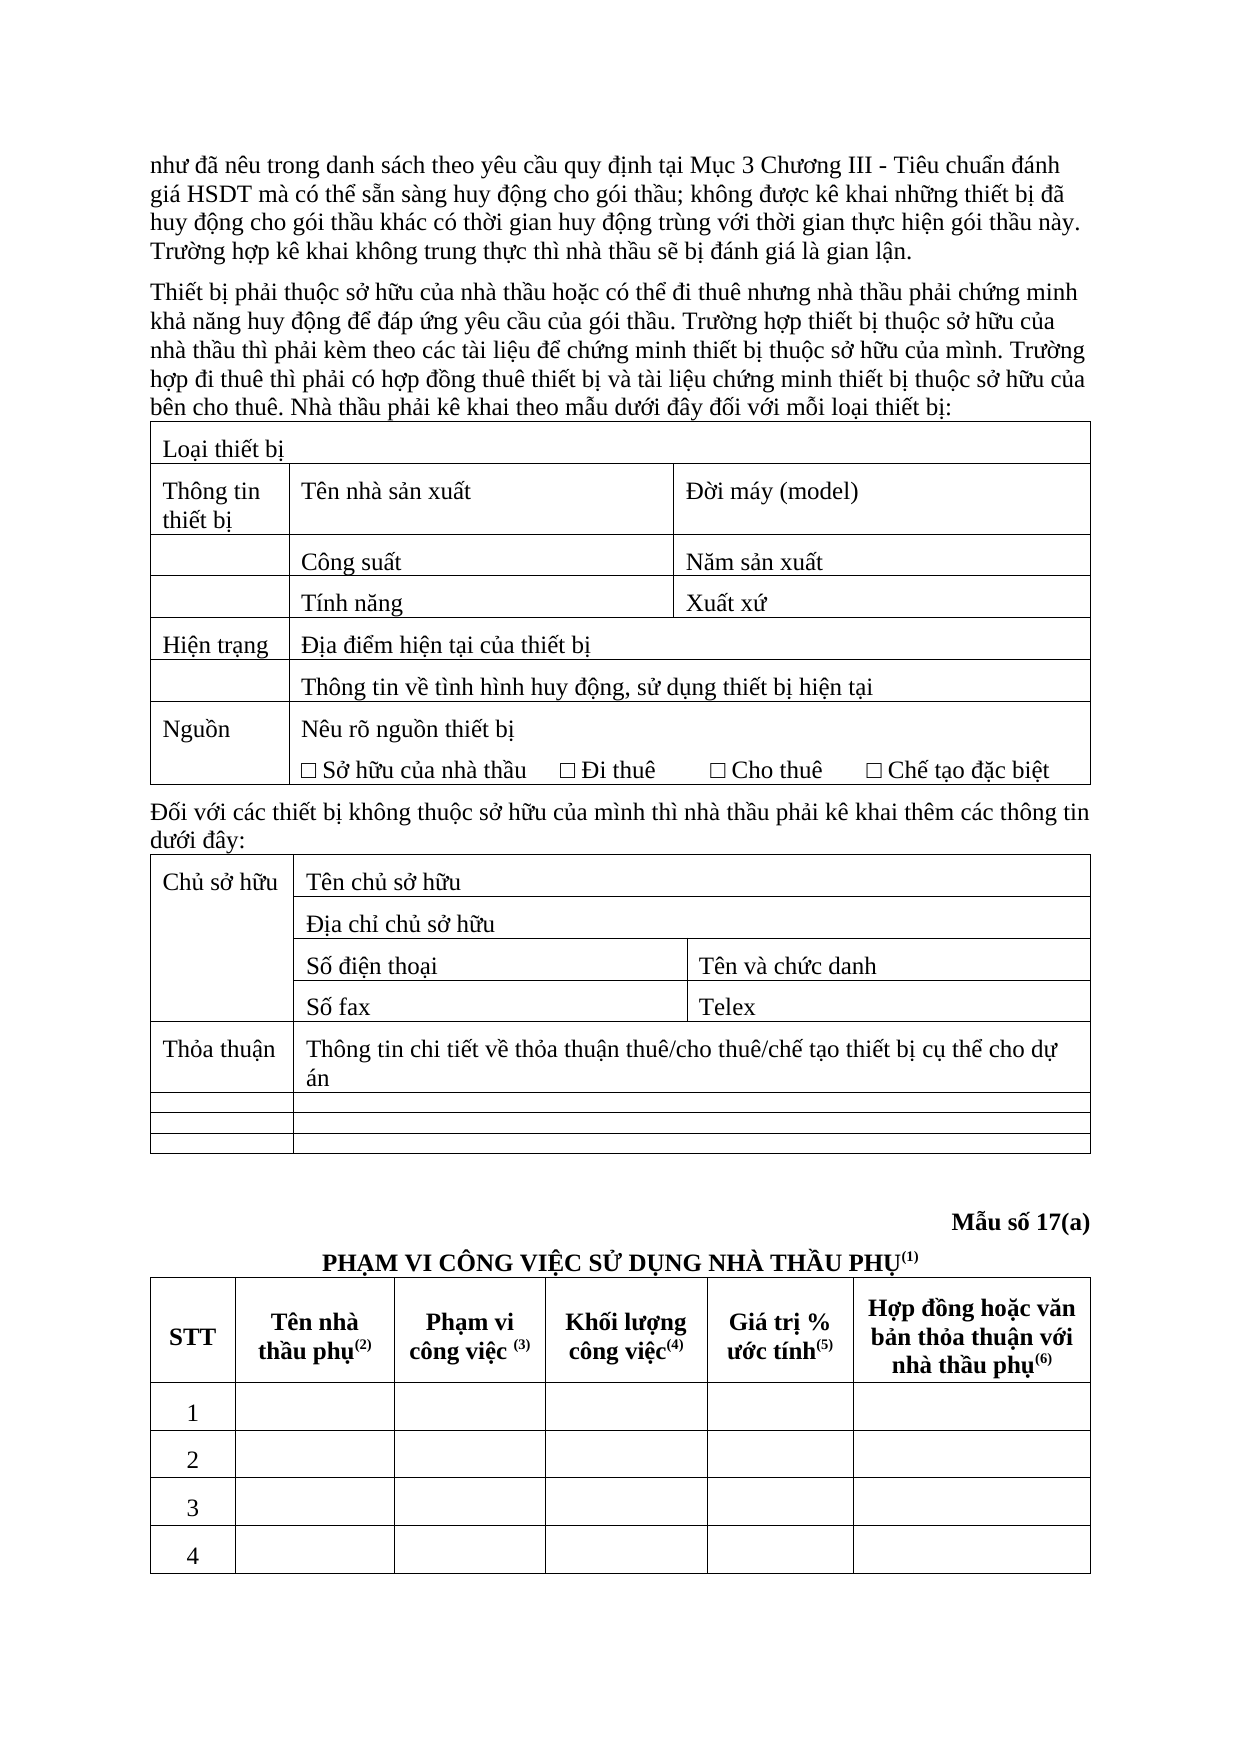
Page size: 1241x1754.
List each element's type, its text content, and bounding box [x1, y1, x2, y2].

table_cell Thông tin về tình hình huy động, sử dụng thiết bị hiện tại [290, 660, 1090, 701]
table_cell [294, 1113, 1090, 1132]
table_cell □ Đi thuê [548, 743, 698, 784]
table_cell Năm sản xuất [674, 535, 1090, 575]
table_cell [546, 1478, 707, 1525]
table_cell Nguồn [151, 702, 289, 784]
text Đối với các thiết bị không thuộc sở hữu của mình thì nhà thầu phải kê khai thêm các thông tin dưới đây: [150, 797, 1090, 854]
table_cell Telex [688, 981, 1090, 1021]
table_cell [854, 1383, 1090, 1430]
table_cell □ Chế tạo đặc biệt [855, 743, 1090, 784]
table_cell Hiện trạng [151, 618, 289, 659]
table_cell [151, 1093, 293, 1112]
table_cell [236, 1383, 394, 1430]
table_cell [708, 1431, 853, 1477]
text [150, 150, 1090, 265]
table_cell 4 [151, 1526, 235, 1572]
table_cell □ Cho thuê [698, 743, 854, 784]
table_header Loại thiết bị [151, 422, 1090, 463]
table_cell Tên nhà sản xuất [290, 464, 673, 533]
table_cell [708, 1478, 853, 1525]
table_cell Địa điểm hiện tại của thiết bị [290, 618, 1090, 659]
table_cell [151, 1134, 293, 1153]
table_header Tên nhà thầu phụ(2) [236, 1278, 394, 1382]
table_cell Công suất [290, 535, 673, 575]
table_cell Đời máy (model) [674, 464, 1090, 533]
table_cell [546, 1383, 707, 1430]
table_header Tên chủ sở hữu [294, 855, 1090, 896]
table_cell Thông tin chi tiết về thỏa thuận thuê/cho thuê/chế tạo thiết bị cụ thể cho dự án [294, 1022, 1090, 1092]
table_cell 3 [151, 1478, 235, 1525]
table_cell [294, 1134, 1090, 1153]
table_header Phạm vi công việc (3) [395, 1278, 545, 1382]
text PHẠM VI CÔNG VIỆC SỬ DỤNG NHÀ THẦU PHỤ(1) [150, 1248, 1090, 1277]
table_cell [546, 1526, 707, 1572]
table_cell Nêu rõ nguồn thiết bị [290, 702, 1090, 742]
table_cell [854, 1431, 1090, 1477]
table_cell [294, 1093, 1090, 1112]
table_cell [395, 1383, 545, 1430]
table_cell [395, 1431, 545, 1477]
table_cell Xuất xứ [674, 576, 1090, 617]
table_cell □ Sở hữu của nhà thầu [290, 743, 548, 784]
table_cell [708, 1383, 853, 1430]
table_cell 1 [151, 1383, 235, 1430]
table_cell [395, 1526, 545, 1572]
table_cell [236, 1431, 394, 1477]
table_cell Số điện thoại [294, 939, 687, 979]
table_cell Tính năng [290, 576, 673, 617]
table_header Khối lượng công việc(4) [546, 1278, 707, 1382]
table_cell Thỏa thuận [151, 1022, 293, 1092]
table_cell [151, 535, 289, 575]
table_header Chủ sở hữu [151, 855, 293, 1021]
text Mẫu số 17(a) [150, 1207, 1090, 1236]
table_cell [546, 1431, 707, 1477]
table_cell Thông tin thiết bị [151, 464, 289, 533]
table_cell [151, 576, 289, 617]
table_cell [854, 1478, 1090, 1525]
table_header STT [151, 1278, 235, 1382]
table_cell [395, 1478, 545, 1525]
table_header Giá trị % ước tính(5) [708, 1278, 853, 1382]
text Thiết bị phải thuộc sở hữu của nhà thầu hoặc có thể đi thuê nhưng nhà thầu phải chứng minh khả năng huy động để đáp ứng yêu cầu của gói thầu. Trường hợp thiết bị thuộc sở hữu của nhà thầu thì phải kèm theo các tài liệu để chứng minh thiết bị thuộc sở hữu của mình. Trường hợp đi thuê thì phải có hợp đồng thuê thiết bị và tài liệu chứng minh thiết bị thuộc sở hữu của bên cho thuê. Nhà thầu phải kê khai theo mẫu dưới đây đối với mỗi loại thiết bị: [150, 277, 1090, 421]
table_header Hợp đồng hoặc văn bản thỏa thuận với nhà thầu phụ(6) [854, 1278, 1090, 1382]
table_cell [151, 660, 289, 701]
table_cell Số fax [294, 981, 687, 1021]
table_cell [236, 1526, 394, 1572]
table_cell Địa chỉ chủ sở hữu [294, 897, 1090, 938]
table_cell Tên và chức danh [688, 939, 1090, 979]
table_cell [151, 1113, 293, 1132]
table_cell [236, 1478, 394, 1525]
table_cell 2 [151, 1431, 235, 1477]
table_cell [854, 1526, 1090, 1572]
table_cell [708, 1526, 853, 1572]
